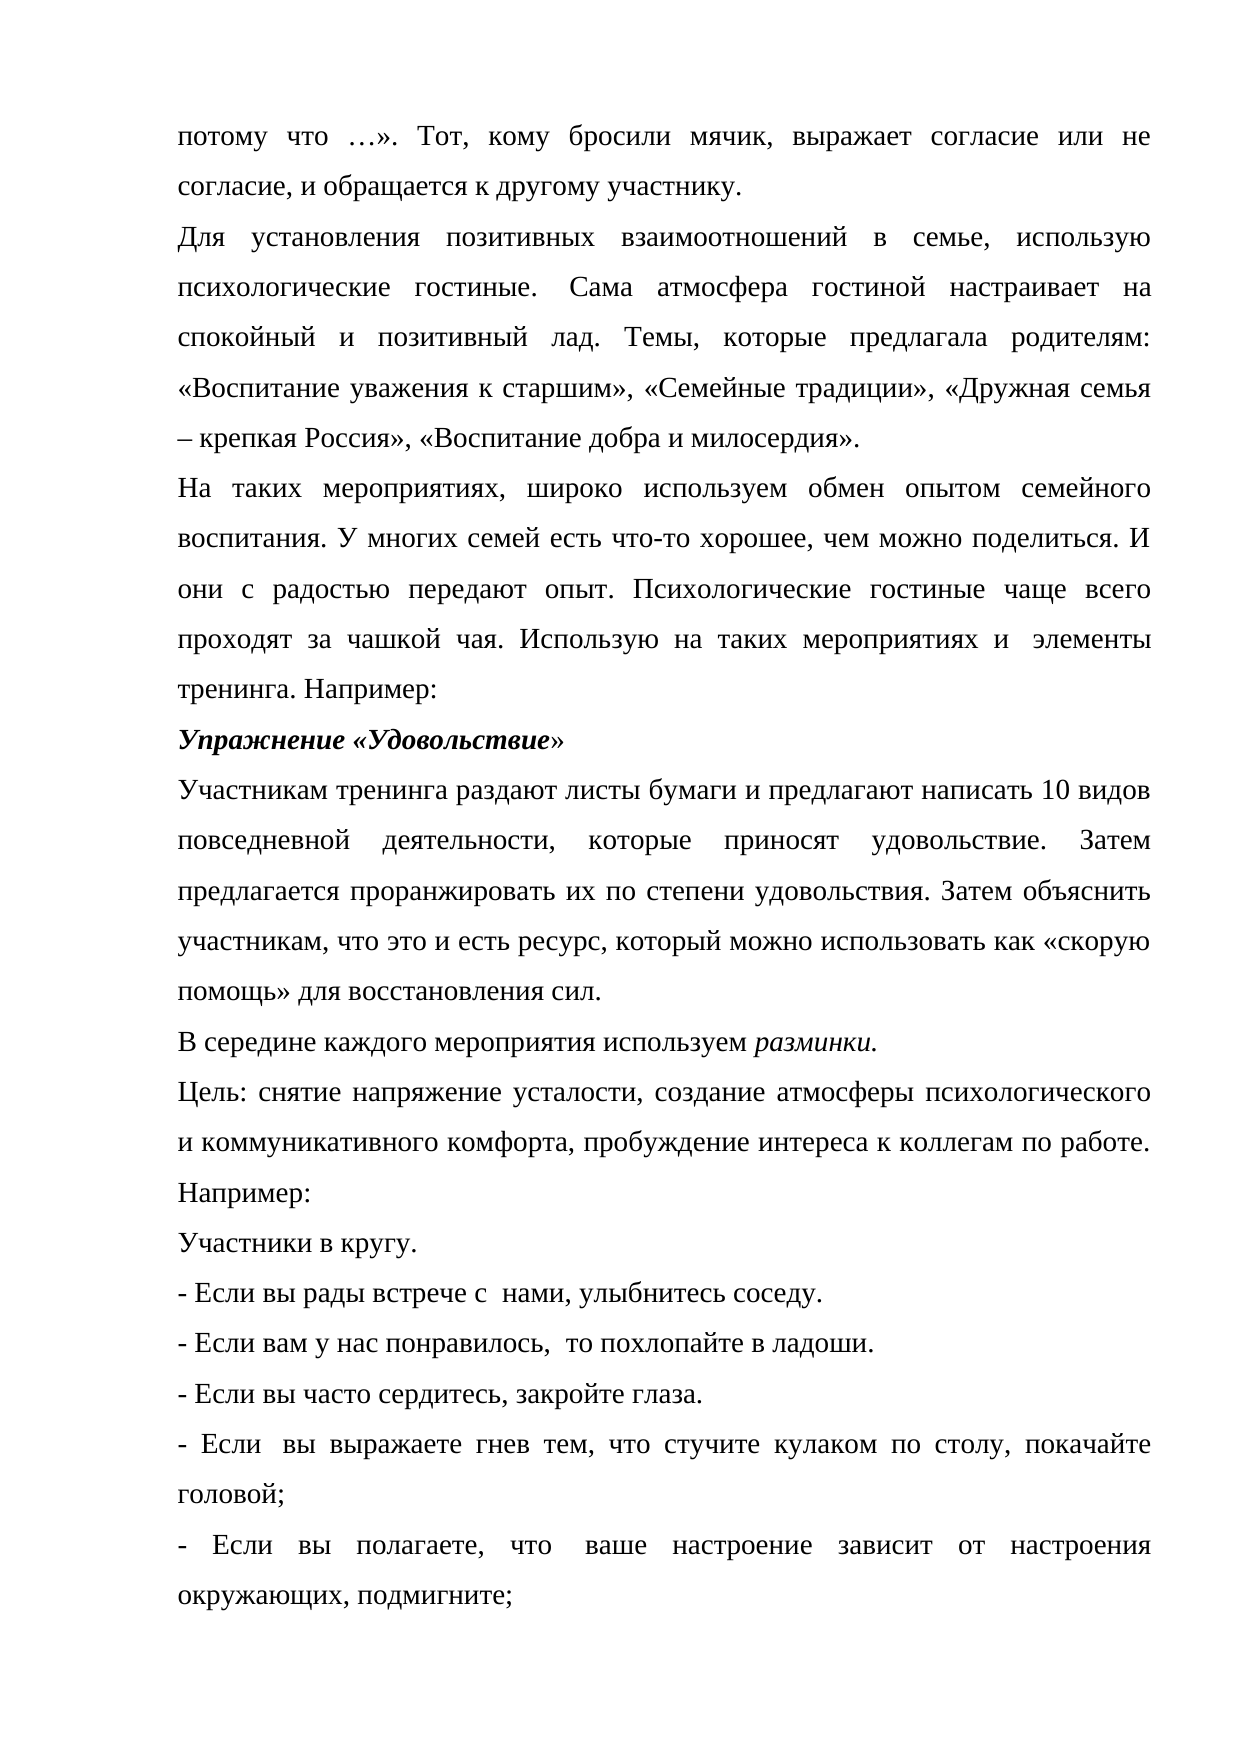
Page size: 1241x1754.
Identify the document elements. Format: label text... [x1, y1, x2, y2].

text В середине каждого мероприятия используем разминки. [177, 1024, 1152, 1057]
text Упражнение «Удовольствие» [177, 722, 1152, 755]
text Участники в кругу. [177, 1225, 1152, 1258]
text - Если вы рады встрече с нами, улыбнитесь соседу. [177, 1275, 1152, 1309]
text - Если вы выражаете гнев тем, что стучите кулаком по столу, покачайте головой; [177, 1426, 1152, 1510]
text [177, 118, 1152, 202]
text Цель: снятие напряжение усталости, создание атмосферы психологического и коммуникативного комфорта, пробуждение интереса к коллегам по работе. Например: [177, 1074, 1152, 1208]
text - Если вам у нас понравилось, то похлопайте в ладоши. [177, 1326, 1152, 1359]
text - Если вы полагаете, что ваше настроение зависит от настроения окружающих, подмигните; [177, 1527, 1152, 1611]
text Для установления позитивных взаимоотношений в семье, использую психологические гостиные. Сама атмосфера гостиной настраивает на спокойный и позитивный лад. Темы, которые предлагала родителям: «Воспитание уважения к старшим», «Семейные традиции», «Дружная семья – крепкая Россия», «Воспитание добра и милосердия». [177, 219, 1152, 453]
text Участникам тренинга раздают листы бумаги и предлагают написать 10 видов повседневной деятельности, которые приносят удовольствие. Затем предлагается проранжировать их по степени удовольствия. Затем объяснить участникам, что это и есть ресурс, который можно использовать как «скорую помощь» для восстановления сил. [177, 772, 1152, 1007]
text На таких мероприятиях, широко используем обмен опытом семейного воспитания. У многих семей есть что-то хорошее, чем можно поделиться. И они с радостью передают опыт. Психологические гостиные чаще всего проходят за чашкой чая. Использую на таких мероприятиях и элементы тренинга. Например: [177, 470, 1152, 705]
text - Если вы часто сердитесь, закройте глаза. [177, 1376, 1152, 1409]
